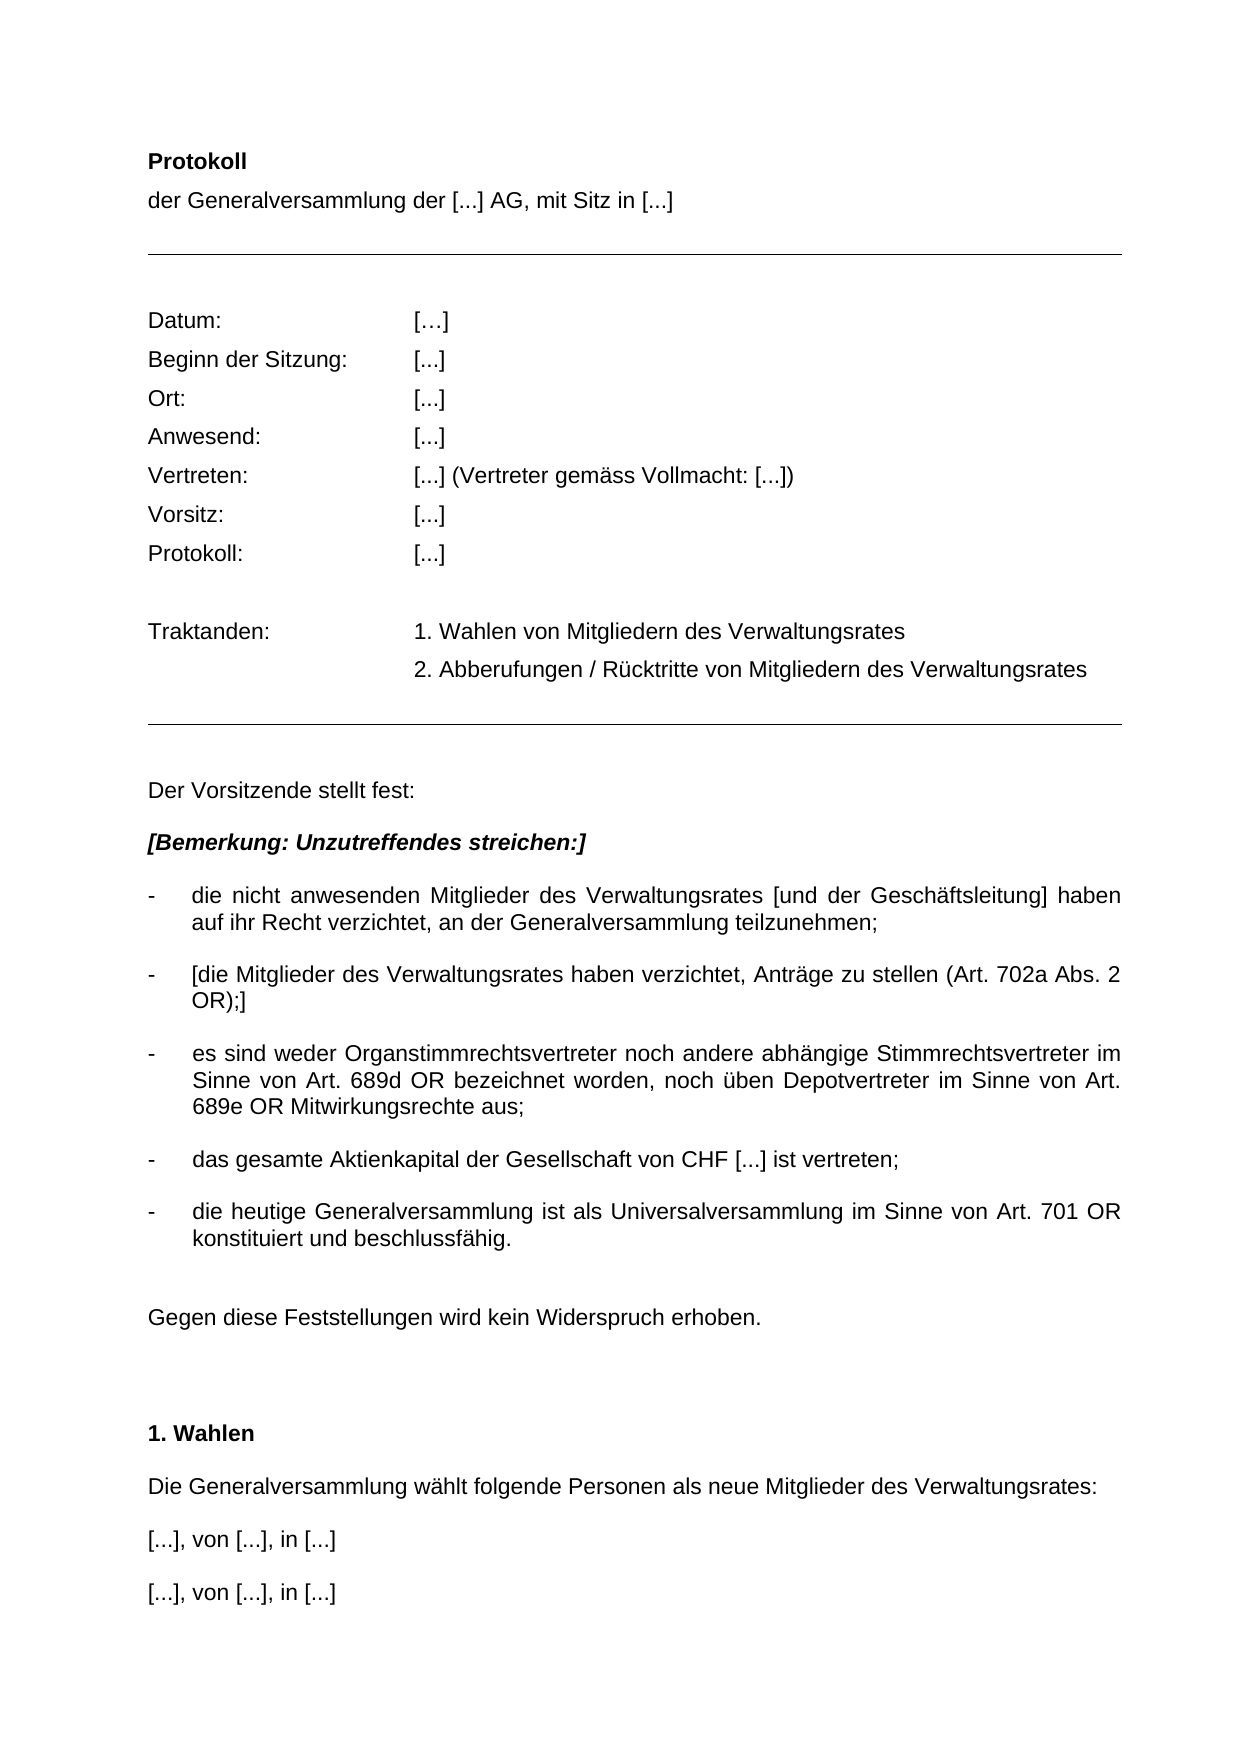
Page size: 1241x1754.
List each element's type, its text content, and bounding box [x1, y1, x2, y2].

text Vorsitz: [...] [148, 501, 1122, 527]
text Gegen diese Feststellungen wird kein Widerspruch erhoben. [148, 1304, 1122, 1330]
text - es sind weder Organstimmrechtsvertreter noch andere abhängige Stimmrechtsvertreter im Sinne von Art. 689d OR bezeichnet worden, noch üben Depotvertreter im Sinne von Art. 689e OR Mitwirkungsrechte aus; [148, 1040, 1122, 1119]
text Protokoll: [...] [148, 540, 1122, 566]
text Traktanden: 1. Wahlen von Mitgliedern des Verwaltungsrates [148, 618, 1122, 644]
text der Generalversammlung der [...] AG, mit Sitz in [...] [148, 187, 1122, 213]
text - die nicht anwesenden Mitglieder des Verwaltungsrates [und der Geschäftsleitung] haben auf ihr Recht verzichtet, an der Generalversammlung teilzunehmen; [148, 882, 1122, 935]
text - das gesamte Aktienkapital der Gesellschaft von CHF [...] ist vertreten; [148, 1146, 1122, 1172]
text [...], von [...], in [...] [148, 1552, 1122, 1631]
text Datum: […] [148, 307, 1122, 333]
text - die heutige Generalversammlung ist als Universalversammlung im Sinne von Art. 701 OR konstituiert und beschlussfähig. [148, 1198, 1122, 1251]
text 2. Abberufungen / Rücktritte von Mitgliedern des Verwaltungsrates [148, 656, 1122, 683]
text Der Vorsitzende stellt fest: [148, 777, 1122, 803]
text 1. Wahlen Die Generalversammlung wählt folgende Personen als neue Mitglieder des Verwaltungsrates: [...], von [...], in [...] [148, 1420, 1122, 1552]
text - [die Mitglieder des Verwaltungsrates haben verzichtet, Anträge zu stellen (Art. 702a Abs. 2 OR);] [148, 961, 1122, 1014]
subtitle Protokoll [148, 148, 1122, 174]
text Ort: [...] [148, 384, 1122, 411]
text Vertreten: [...] (Vertreter gemäss Vollmacht: [...]) [148, 462, 1122, 488]
text Anwesend: [...] [148, 423, 1122, 450]
text [Bemerkung: Unzutreffendes streichen:] [148, 829, 1122, 856]
text Beginn der Sitzung: [...] [148, 346, 1122, 372]
